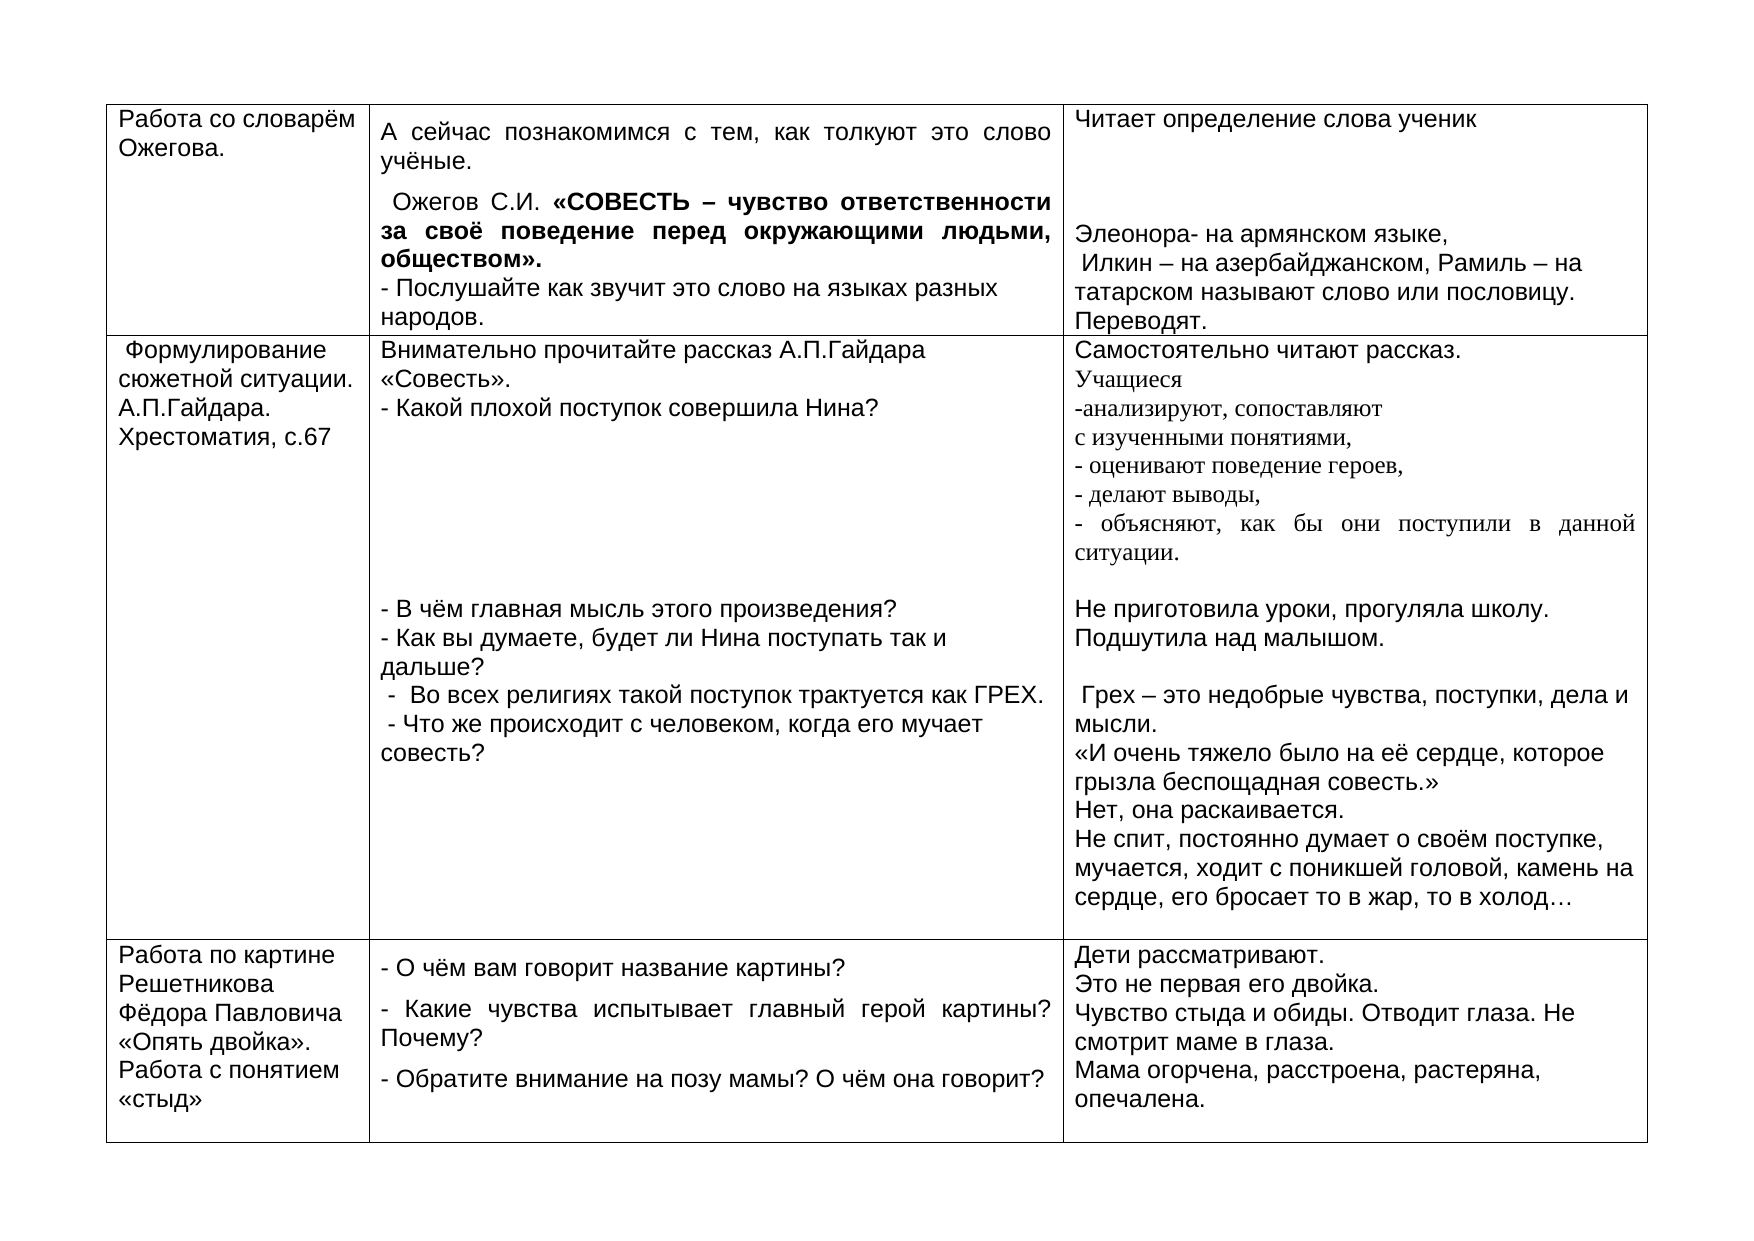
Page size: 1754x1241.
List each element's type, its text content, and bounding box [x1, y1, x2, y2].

table_cell А сейчас познакомимся с тем, как толкуют это слово учёные. Ожегов С.И. «СОВЕСТЬ – чувство ответственности за своё поведение перед окружающими людьми, обществом». - Послушайте как звучит это слово на языках разных народов. [370, 105, 1063, 334]
table_cell Читает определение слова ученик Элеонора- на армянском языке, Илкин – на азербайджанском, Рамиль – на татарском называют слово или пословицу. Переводят. [1064, 105, 1647, 334]
table_cell Работа со словарём Ожегова. [107, 105, 369, 334]
table_cell Самостоятельно читают рассказ. Учащиеся -анализируют, сопоставляют с изученными понятиями, - оценивают поведение героев, - делают выводы, - объясняют, как бы они поступили в данной ситуации. Не приготовила уроки, прогуляла школу. Подшутила над малышом. Грех – это недобрые чувства, поступки, дела и мысли. «И очень тяжело было на её сердце, которое грызла беспощадная совесть.» Нет, она раскаивается. Не спит, постоянно думает о своём поступке, мучается, ходит с поникшей головой, камень на сердце, его бросает то в жар, то в холод… [1064, 336, 1647, 939]
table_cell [1064, 940, 1647, 1142]
table_cell Формулирование сюжетной ситуации. А.П.Гайдара. Хрестоматия, с.67 [107, 336, 369, 939]
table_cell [107, 940, 369, 1142]
table_cell Внимательно прочитайте рассказ А.П.Гайдара «Совесть». - Какой плохой поступок совершила Нина? - В чём главная мысль этого произведения? - Как вы думаете, будет ли Нина поступать так и дальше? - Во всех религиях такой поступок трактуется как ГРЕХ. - Что же происходит с человеком, когда его мучает совесть? [370, 336, 1063, 939]
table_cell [370, 940, 1063, 1142]
